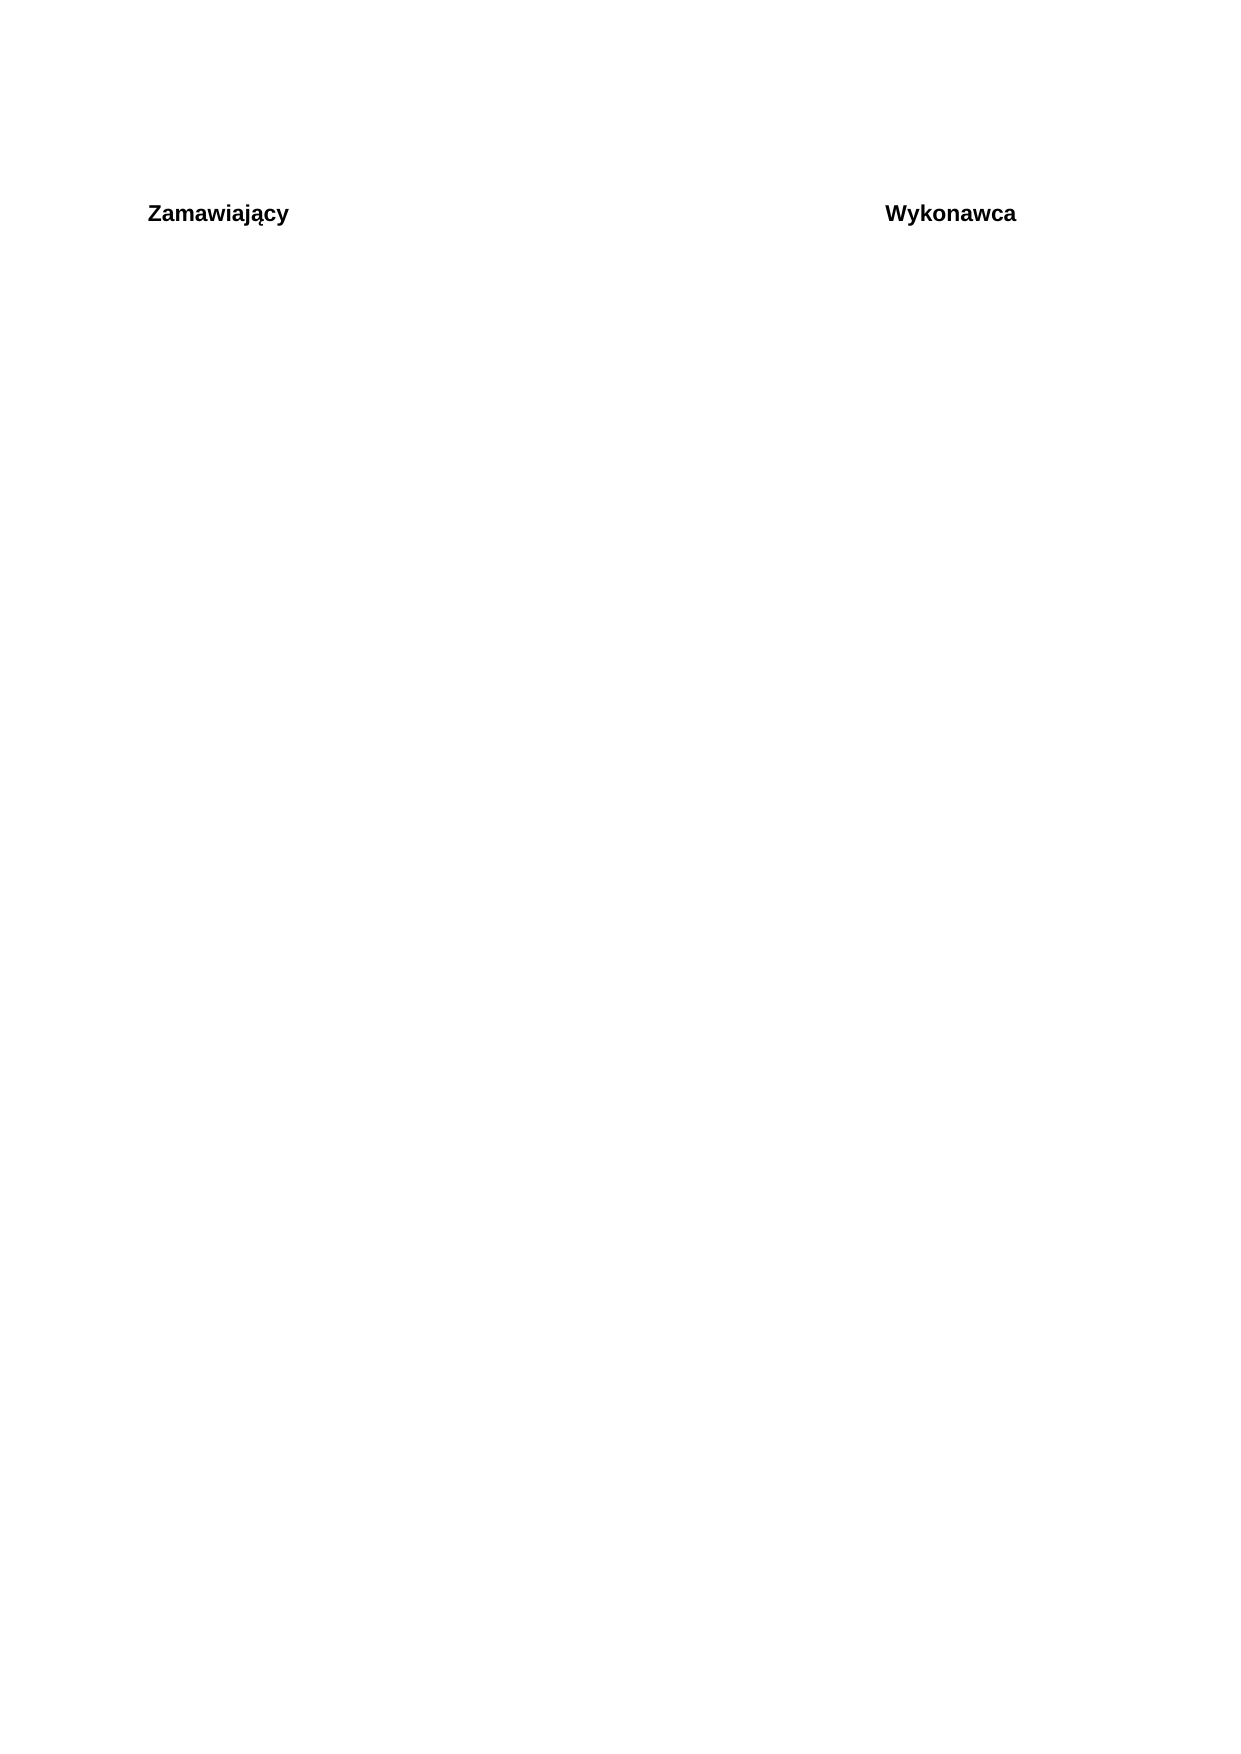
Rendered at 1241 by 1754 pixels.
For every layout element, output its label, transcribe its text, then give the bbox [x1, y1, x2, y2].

text Zamawiający Wykonawca [148, 200, 1093, 227]
